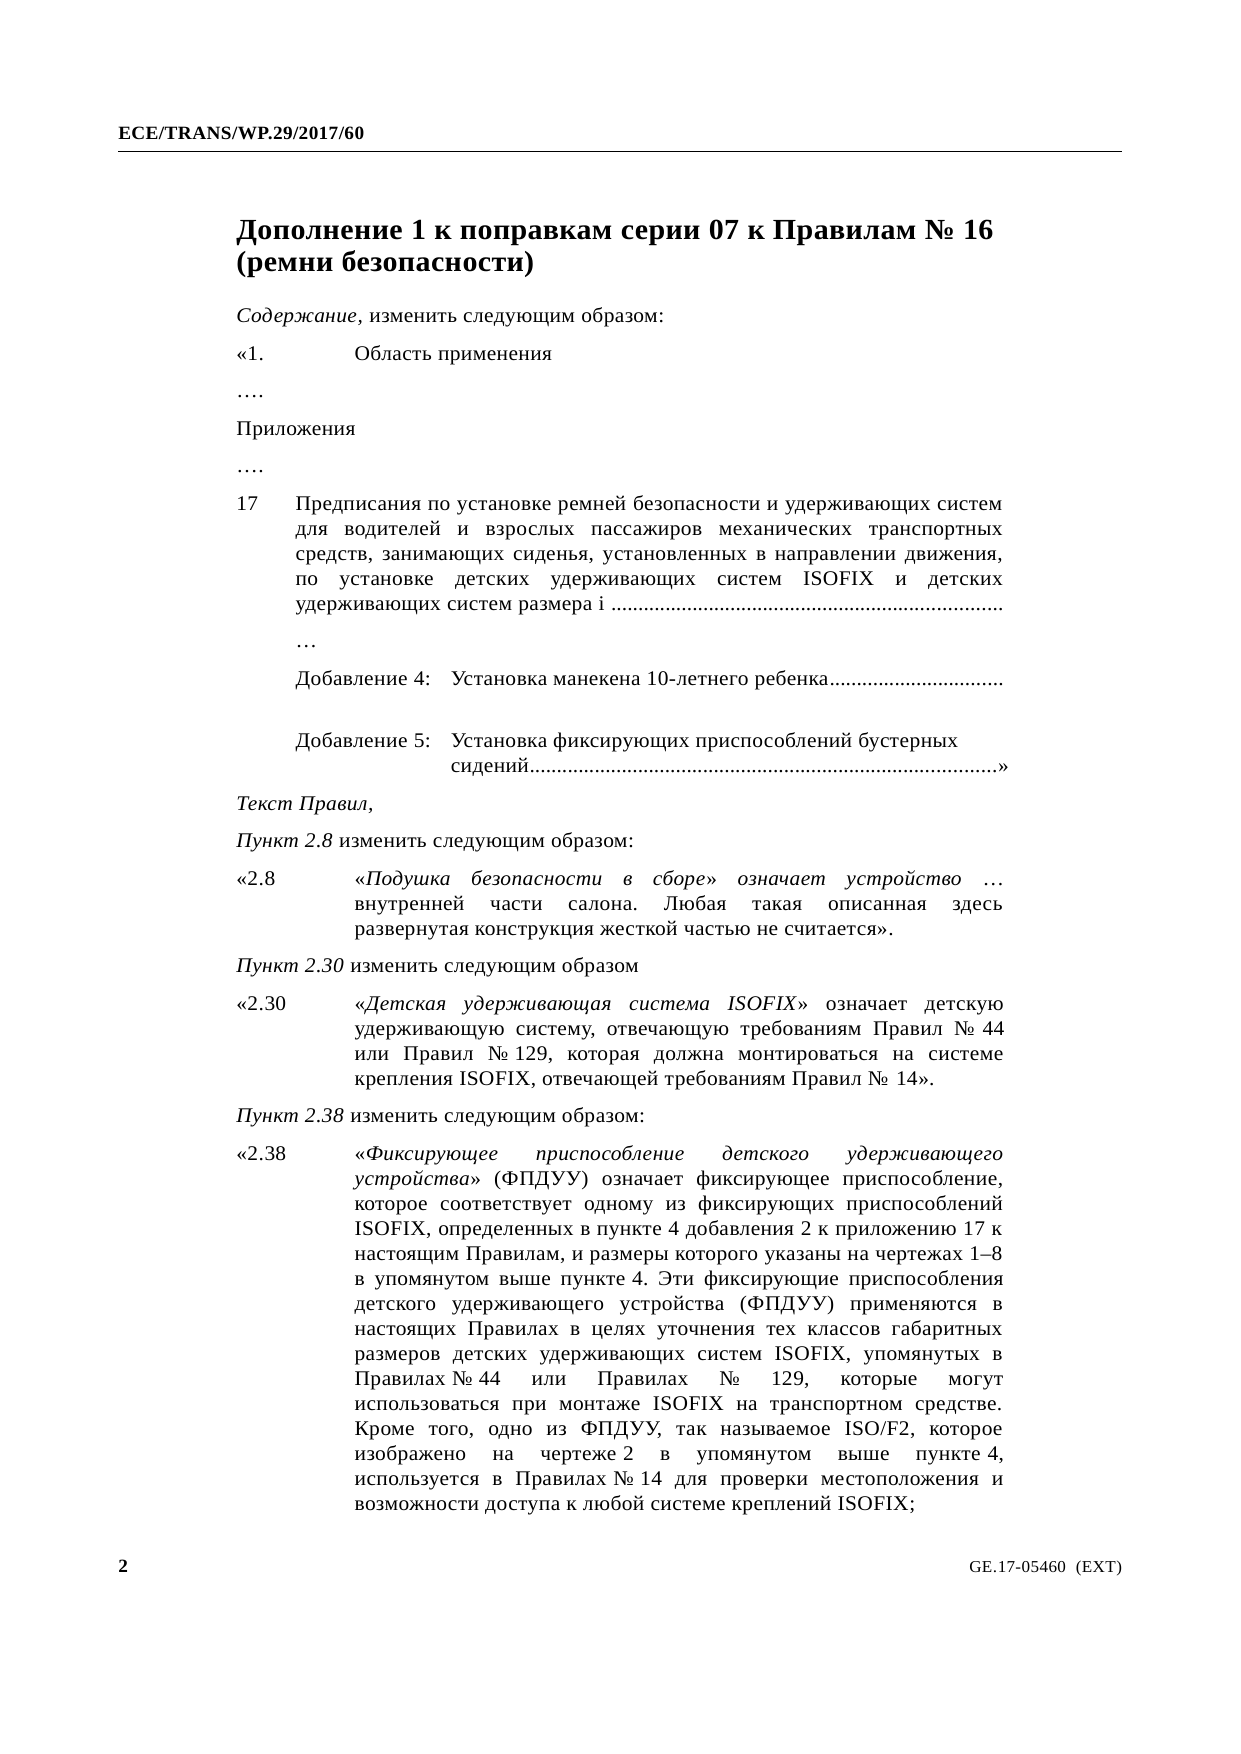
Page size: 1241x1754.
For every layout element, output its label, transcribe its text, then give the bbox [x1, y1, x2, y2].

text Текст Правил, [236, 790, 1004, 815]
text Пункт 2.30 изменить следующим образом [236, 952, 1004, 977]
text Содержание, изменить следующим образом: [236, 302, 1004, 327]
text … [295, 627, 1004, 652]
text 17 Предписания по установке ремней безопасности и удерживающих систем для водителей и взрослых пассажиров механических транспортных средств, занимающих сиденья, установленных в направлении движения, по установке детских удерживающих систем ISOFIX и детских удерживающих систем размера i [236, 490, 1004, 615]
text Добавление 5: Установка фиксирующих приспособлений бустерных сидений » [295, 727, 1004, 777]
text …. [236, 452, 1004, 477]
text Пункт 2.38 изменить следующим образом: [236, 1102, 1004, 1127]
text Приложения [236, 415, 1004, 440]
text «2.30 «Детская удерживающая система ISOFIX» означает детскую удерживающую систему, отвечающую требованиям Правил № 44 или Правил № 129, которая должна монтироваться на системе крепления ISOFIX, отвечающей требованиям Правил № 14». [236, 990, 1004, 1090]
text Добавление 4: Установка манекена 10-летнего ребенка [295, 665, 1004, 715]
text Дополнение 1 к поправкам серии 07 к Правилам № 16 (ремни безопасности) [118, 215, 1004, 277]
text Пункт 2.8 изменить следующим образом: [236, 827, 1004, 852]
text «1. Область применения [236, 340, 1004, 365]
text «2.8 «Подушка безопасности в сборе» означает устройство … внутренней части салона. Любая такая описанная здесь развернутая конструкция жесткой частью не считается». [236, 865, 1004, 940]
text …. [236, 377, 1004, 402]
text «2.38 «Фиксирующее приспособление детского удерживающего устройства» (ФПДУУ) означает фиксирующее приспособление, которое соответствует одному из фиксирующих приспособлений ISOFIX, определенных в пункте 4 добавления 2 к приложению 17 к настоящим Правилам, и размеры которого указаны на чертежах 1–8 в упомянутом выше пункте 4. Эти фиксирующие приспособления детского удерживающего устройства (ФПДУУ) применяются в настоящих Правилах в целях уточнения тех классов габаритных размеров детских удерживающих систем ISOFIX, упомянутых в Правилах № 44 или Правилах № 129, которые могут использоваться при монтаже ISOFIX на транспортном средстве. Кроме того, одно из ФПДУУ, так называемое ISO/F2, которое изображено на чертеже 2 в упомянутом выше пункте 4, используется в Правилах № 14 для проверки местоположения и возможности доступа к любой системе креплений ISOFIX; [236, 1140, 1004, 1515]
